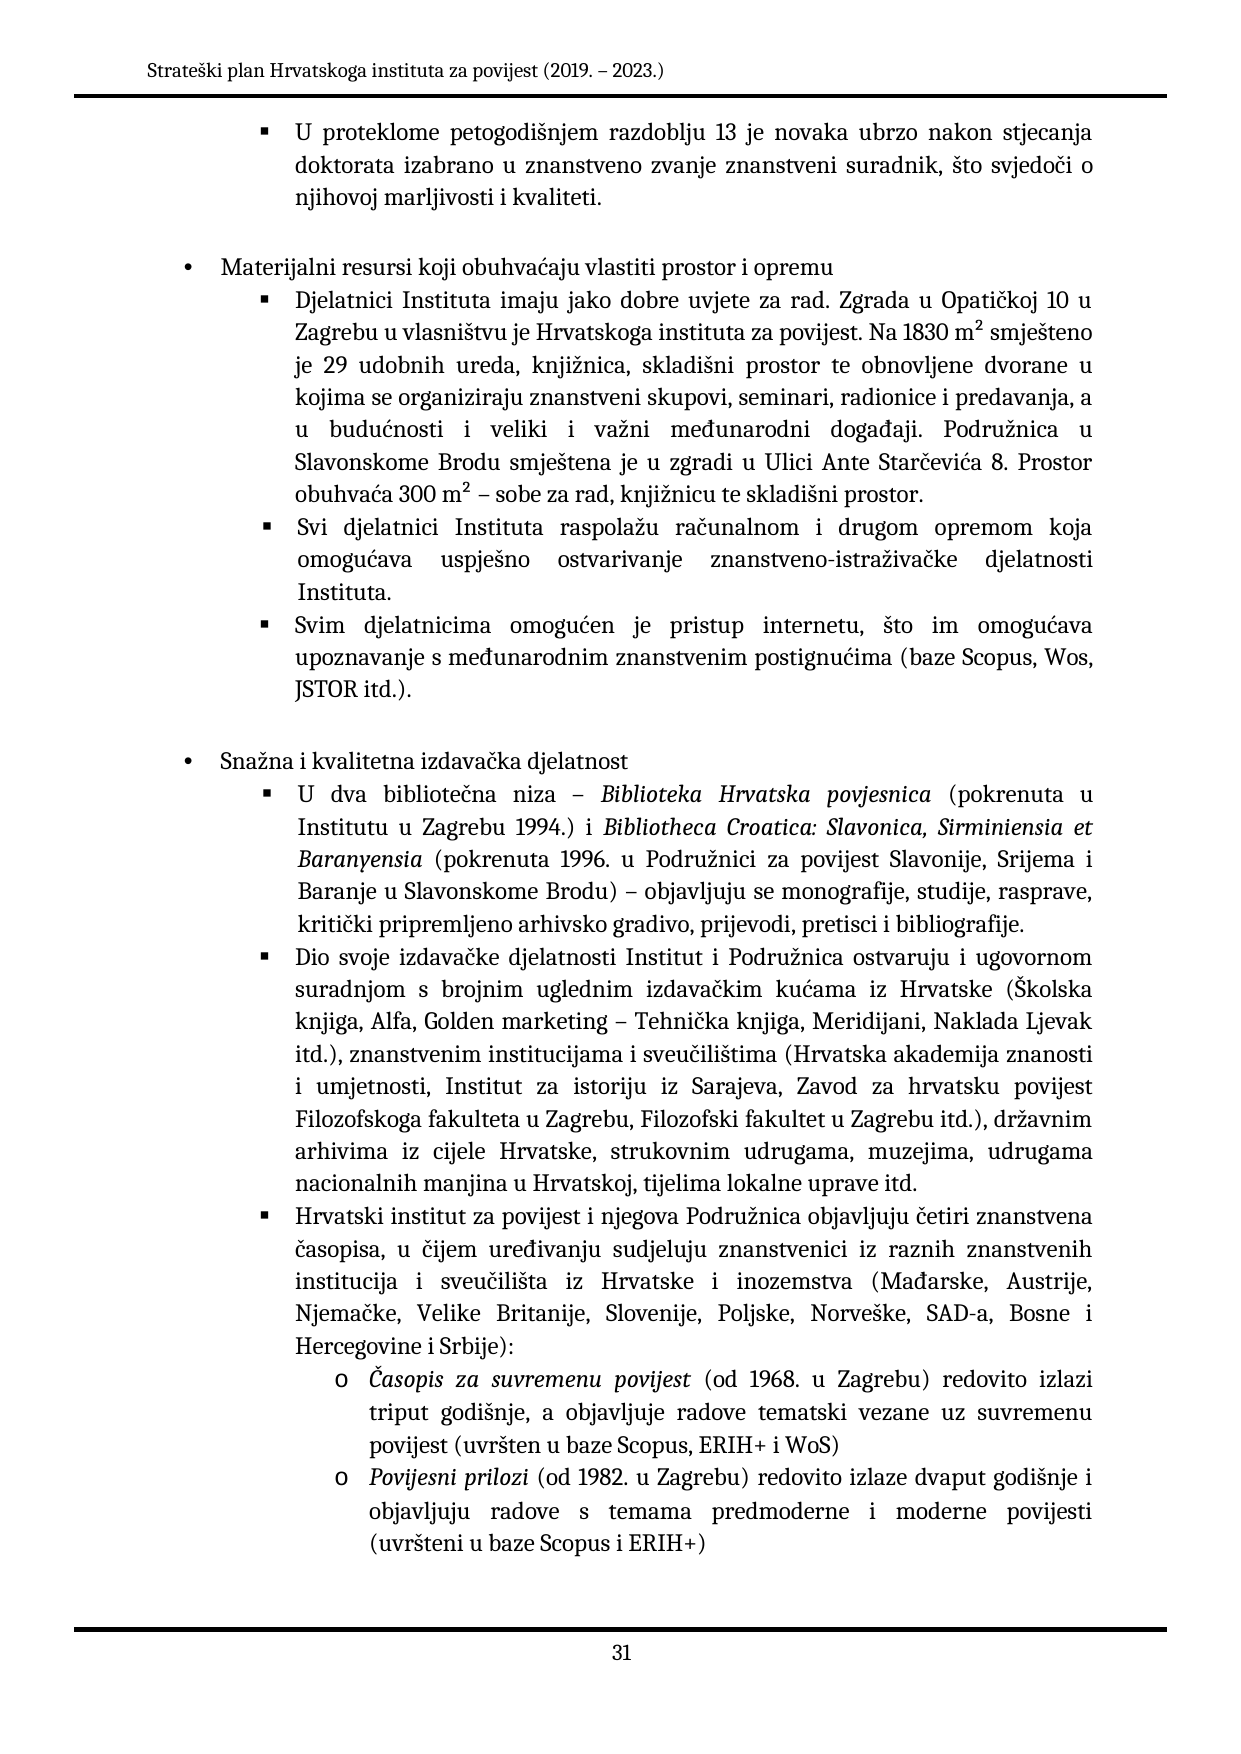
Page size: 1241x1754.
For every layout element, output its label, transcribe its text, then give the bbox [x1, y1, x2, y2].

list U proteklome petogodišnjem razdoblju 13 je novaka ubrzo nakon stjecanja doktorata izabrano u znanstveno zvanje znanstveni suradnik, što svjedoči o njihovoj marljivosti i kvaliteti. [258, 118, 1094, 212]
list Časopis za suvremenu povijest (od 1968. u Zagrebu) redovito izlazi triput godišnje, a objavljuje radove tematski vezane uz suvremenu povijest (uvršten u baze Scopus, ERIH+ i WoS) [334, 1364, 1094, 1459]
list Svi djelatnici Instituta raspolažu računalnom i drugom opremom koja omogućava uspješno ostvarivanje znanstveno-istraživačke djelatnosti Instituta. [261, 513, 1094, 606]
list Svim djelatnicima omogućen je pristup internetu, što im omogućava upoznavanje s međunarodnim znanstvenim postignućima (baze Scopus, Wos, JSTOR itd.). [258, 611, 1094, 704]
list Povijesni prilozi (od 1982. u Zagrebu) redovito izlaze dvaput godišnje i objavljuju radove s temama predmoderne i moderne povijesti (uvršteni u baze Scopus i ERIH+) [334, 1463, 1094, 1558]
list Djelatnici Instituta imaju jako dobre uvjete za rad. Zgrada u Opatičkoj 10 u Zagrebu u vlasništvu je Hrvatskoga instituta za povijest. Na 1830 m² smješteno je 29 udobnih ureda, knjižnica, skladišni prostor te obnovljene dvorane u kojima se organiziraju znanstveni skupovi, seminari, radionice i predavanja, a u budućnosti i veliki i važni međunarodni događaji. Podružnica u Slavonskome Brodu smještena je u zgradi u Ulici Ante Starčevića 8. Prostor obuhvaća 300 m² – sobe za rad, knjižnicu te skladišni prostor. [258, 286, 1094, 509]
list Dio svoje izdavačke djelatnosti Institut i Podružnica ostvaruju i ugovornom suradnjom s brojnim uglednim izdavačkim kućama iz Hrvatske (Školska knjiga, Alfa, Golden marketing – Tehnička knjiga, Meridijani, Naklada Ljevak itd.), znanstvenim institucijama i sveučilištima (Hrvatska akademija znanosti i umjetnosti, Institut za istoriju iz Sarajeva, Zavod za hrvatsku povijest Filozofskoga fakulteta u Zagrebu, Filozofski fakultet u Zagrebu itd.), državnim arhivima iz cijele Hrvatske, strukovnim udrugama, muzejima, udrugama nacionalnih manjina u Hrvatskoj, tijelima lokalne uprave itd. [258, 942, 1094, 1198]
list Hrvatski institut za povijest i njegova Podružnica objavljuju četiri znanstvena časopisa, u čijem uređivanju sudjeluju znanstvenici iz raznih znanstvenih institucija i sveučilišta iz Hrvatske i inozemstva (Mađarske, Austrije, Njemačke, Velike Britanije, Slovenije, Poljske, Norveške, SAD-a, Bosne i Hercegovine i Srbije): [258, 1202, 1094, 1360]
list Snažna i kvalitetna izdavačka djelatnost [183, 746, 1094, 776]
list U dva bibliotečna niza – Biblioteka Hrvatska povjesnica (pokrenuta u Institutu u Zagrebu 1994.) i Bibliotheca Croatica: Slavonica, Sirminiensia et Baranyensia (pokrenuta 1996. u Podružnici za povijest Slavonije, Srijema i Baranje u Slavonskome Brodu) – objavljuju se monografije, studije, rasprave, kritički pripremljeno arhivsko gradivo, prijevodi, pretisci i bibliografije. [261, 780, 1094, 938]
list Materijalni resursi koji obuhvaćaju vlastiti prostor i opremu [183, 252, 1094, 281]
